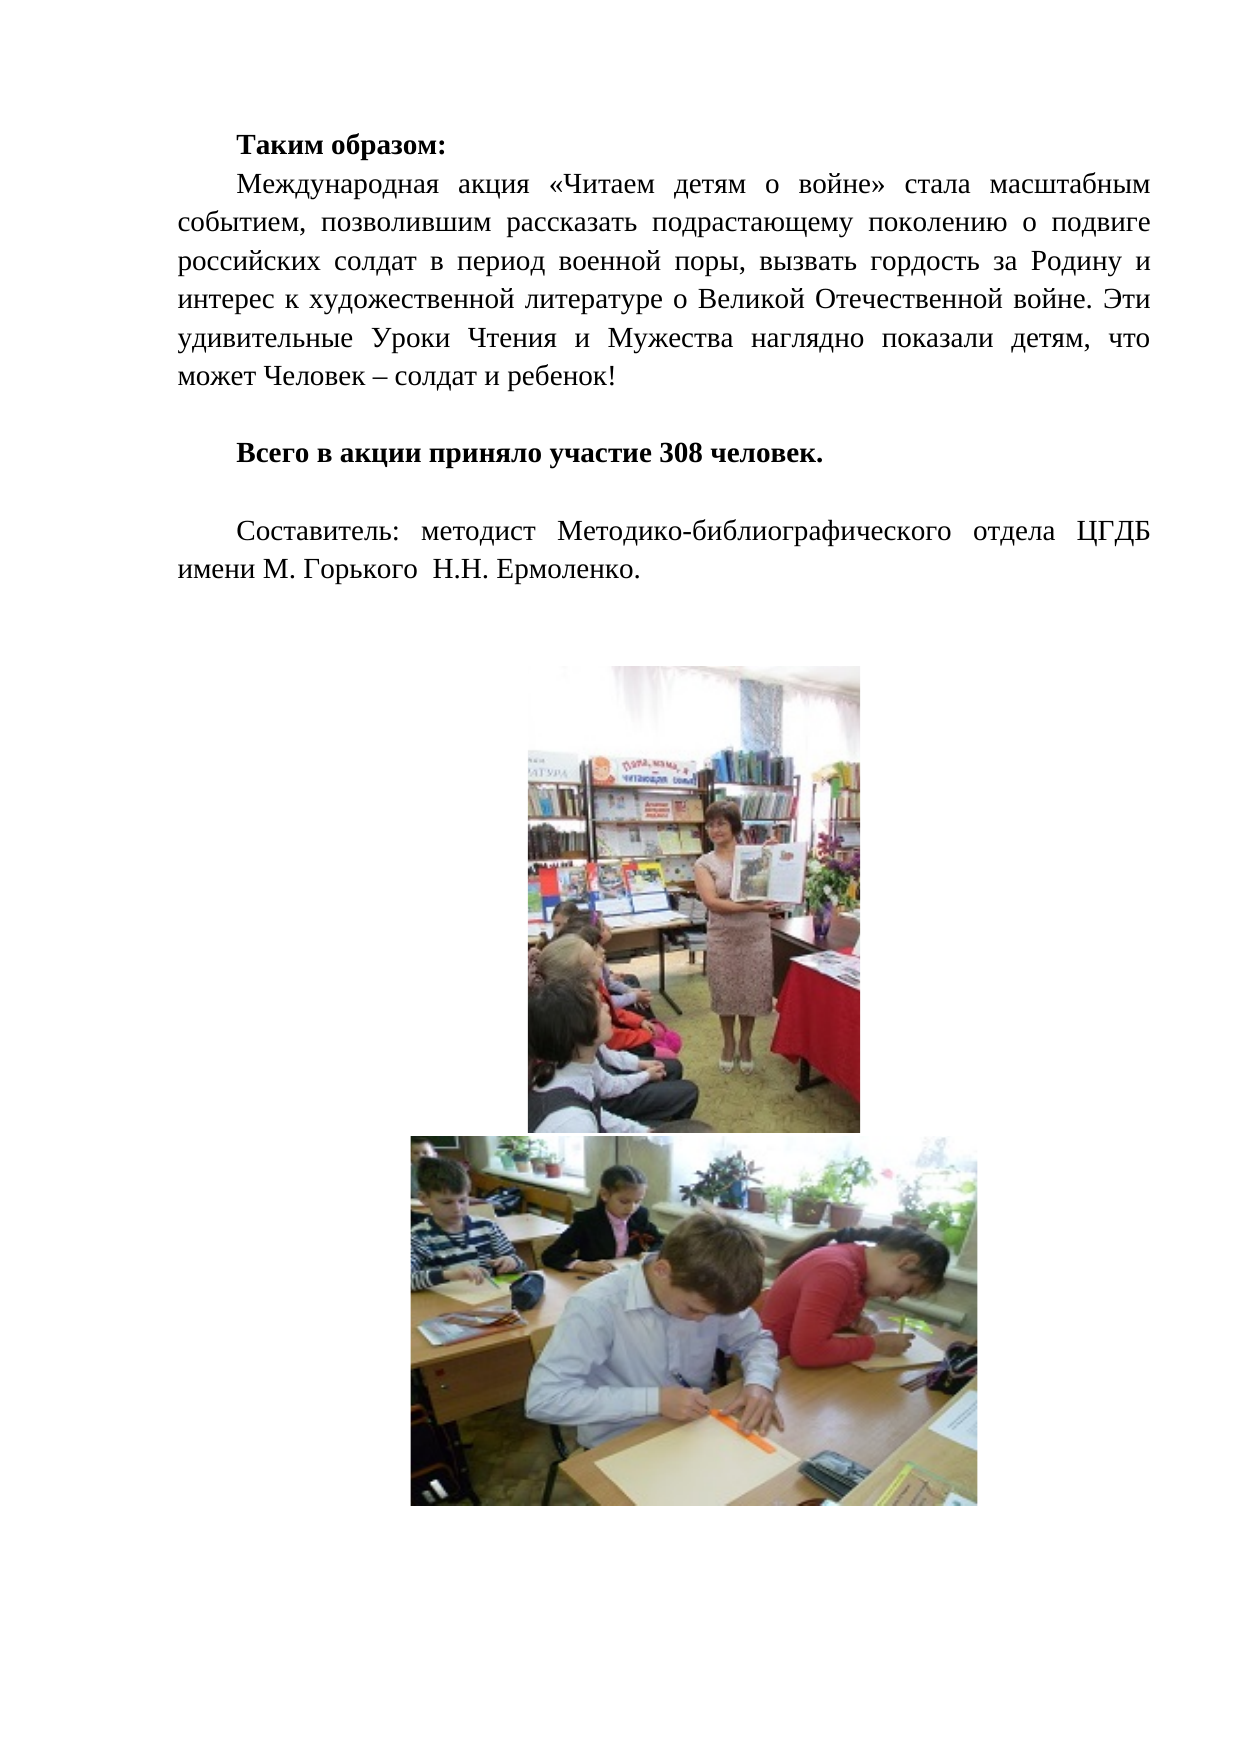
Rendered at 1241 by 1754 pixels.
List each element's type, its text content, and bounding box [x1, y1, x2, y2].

text Международная акция «Читаем детям о войне» стала масштабным событием, позволившим рассказать подрастающему поколению о подвиге российских солдат в период военной поры, вызвать гордость за Родину и интерес к художественной литературе о Великой Отечественной войне. Эти удивительные Уроки Чтения и Мужества наглядно показали детям, что может Человек – солдат и ребенок! [177, 166, 1152, 392]
text Составитель: методист Методико-библиографического отдела ЦГДБ имени М. Горького Н.Н. Ермоленко. [177, 513, 1152, 585]
text Таким образом: [177, 127, 1152, 161]
picture [410, 1136, 978, 1506]
picture [527, 666, 861, 1133]
text Всего в акции приняло участие 308 человек. [177, 436, 1152, 469]
